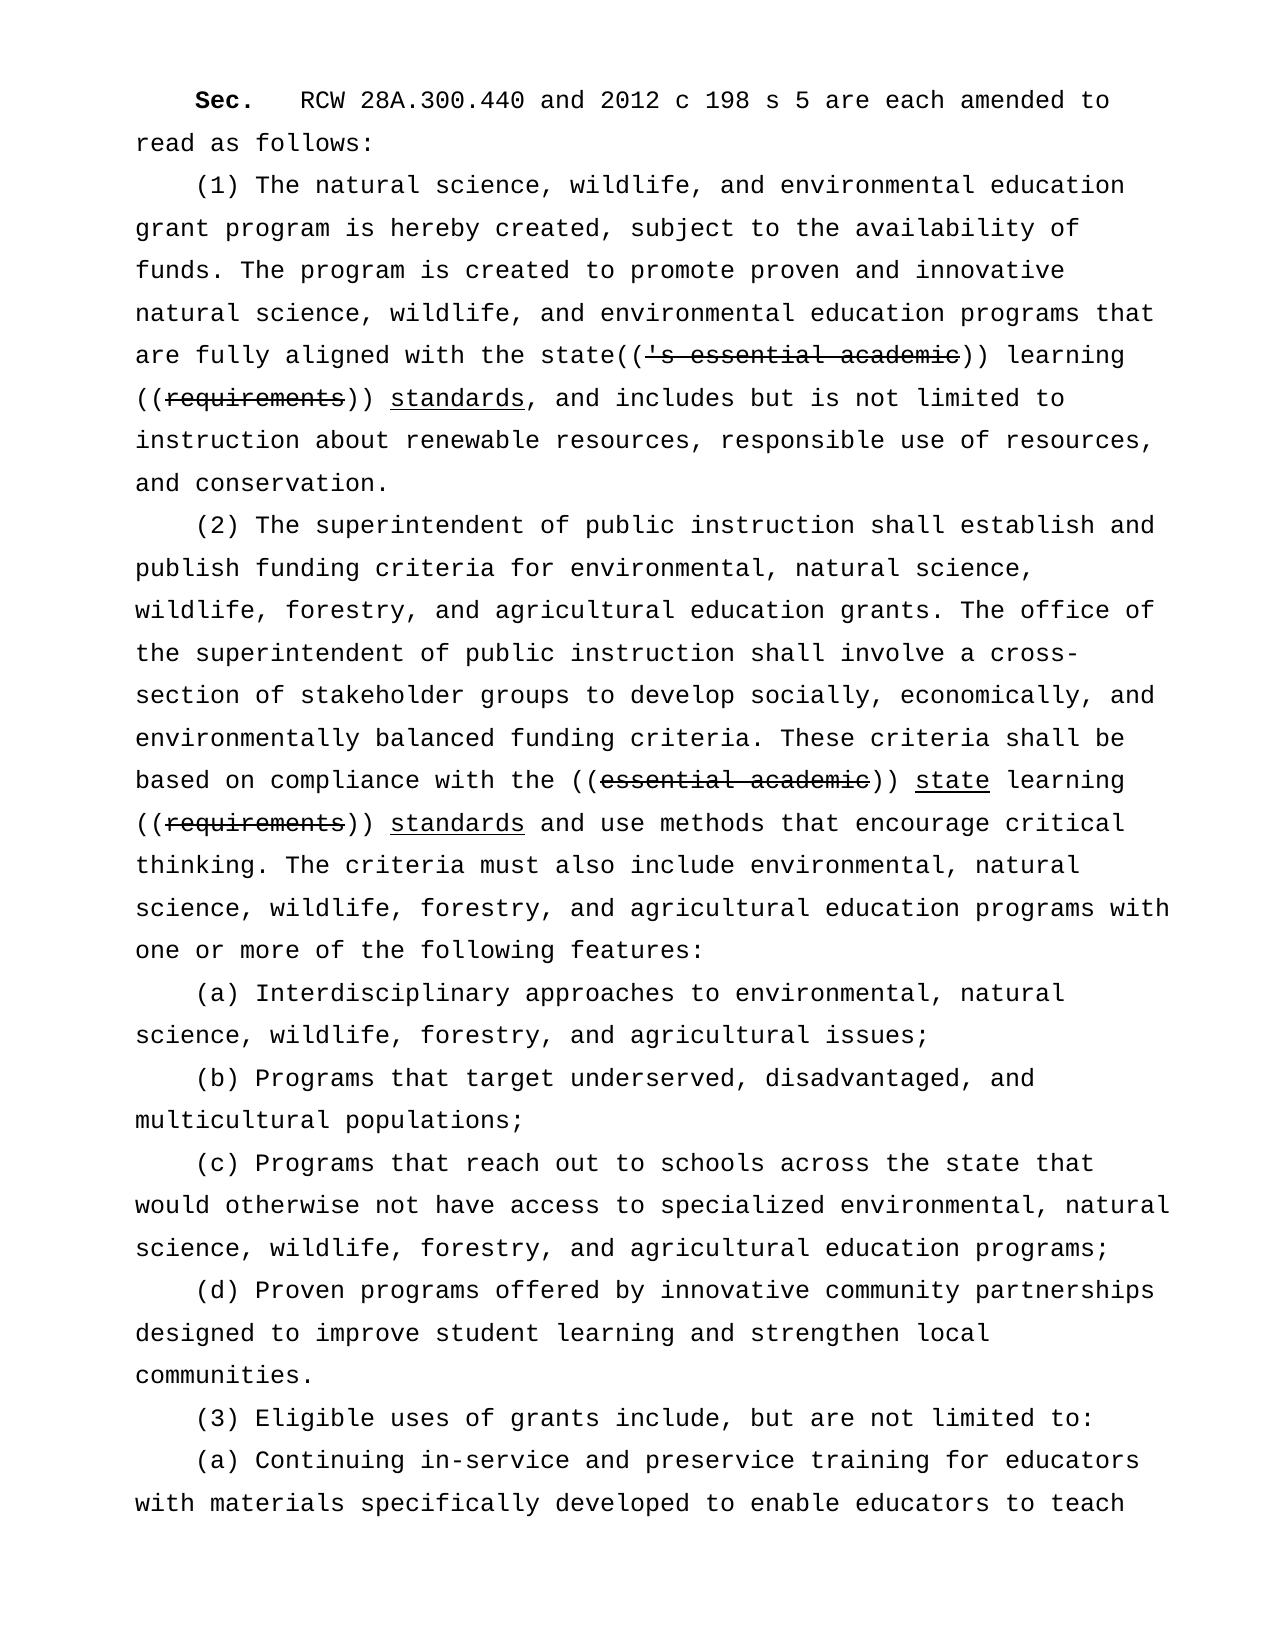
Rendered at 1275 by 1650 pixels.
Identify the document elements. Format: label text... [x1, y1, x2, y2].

text (2) The superintendent of public instruction shall establish and publish funding criteria for environmental, natural science, wildlife, forestry, and agricultural education grants. The office of the superintendent of public instruction shall involve a cross-section of stakeholder groups to develop socially, economically, and environmentally balanced funding criteria. These criteria shall be based on compliance with the ((essential academic)) state learning ((requirements)) standards and use methods that encourage critical thinking. The criteria must also include environmental, natural science, wildlife, forestry, and agricultural education programs with one or more of the following features: [135, 500, 1170, 967]
text (1) The natural science, wildlife, and environmental education grant program is hereby created, subject to the availability of funds. The program is created to promote proven and innovative natural science, wildlife, and environmental education programs that are fully aligned with the state(('s essential academic)) learning ((requirements)) standards, and includes but is not limited to instruction about renewable resources, responsible use of resources, and conservation. [135, 160, 1170, 500]
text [135, 1435, 1170, 1520]
text Sec. RCW 28A.300.440 and 2012 c 198 s 5 are each amended to read as follows: [135, 75, 1170, 160]
text (3) Eligible uses of grants include, but are not limited to: [135, 1392, 1170, 1435]
text (c) Programs that reach out to schools across the state that would otherwise not have access to specialized environmental, natural science, wildlife, forestry, and agricultural education programs; [135, 1137, 1170, 1265]
text (a) Interdisciplinary approaches to environmental, natural science, wildlife, forestry, and agricultural issues; [135, 967, 1170, 1052]
text (b) Programs that target underserved, disadvantaged, and multicultural populations; [135, 1052, 1170, 1137]
text (d) Proven programs offered by innovative community partnerships designed to improve student learning and strengthen local communities. [135, 1265, 1170, 1392]
